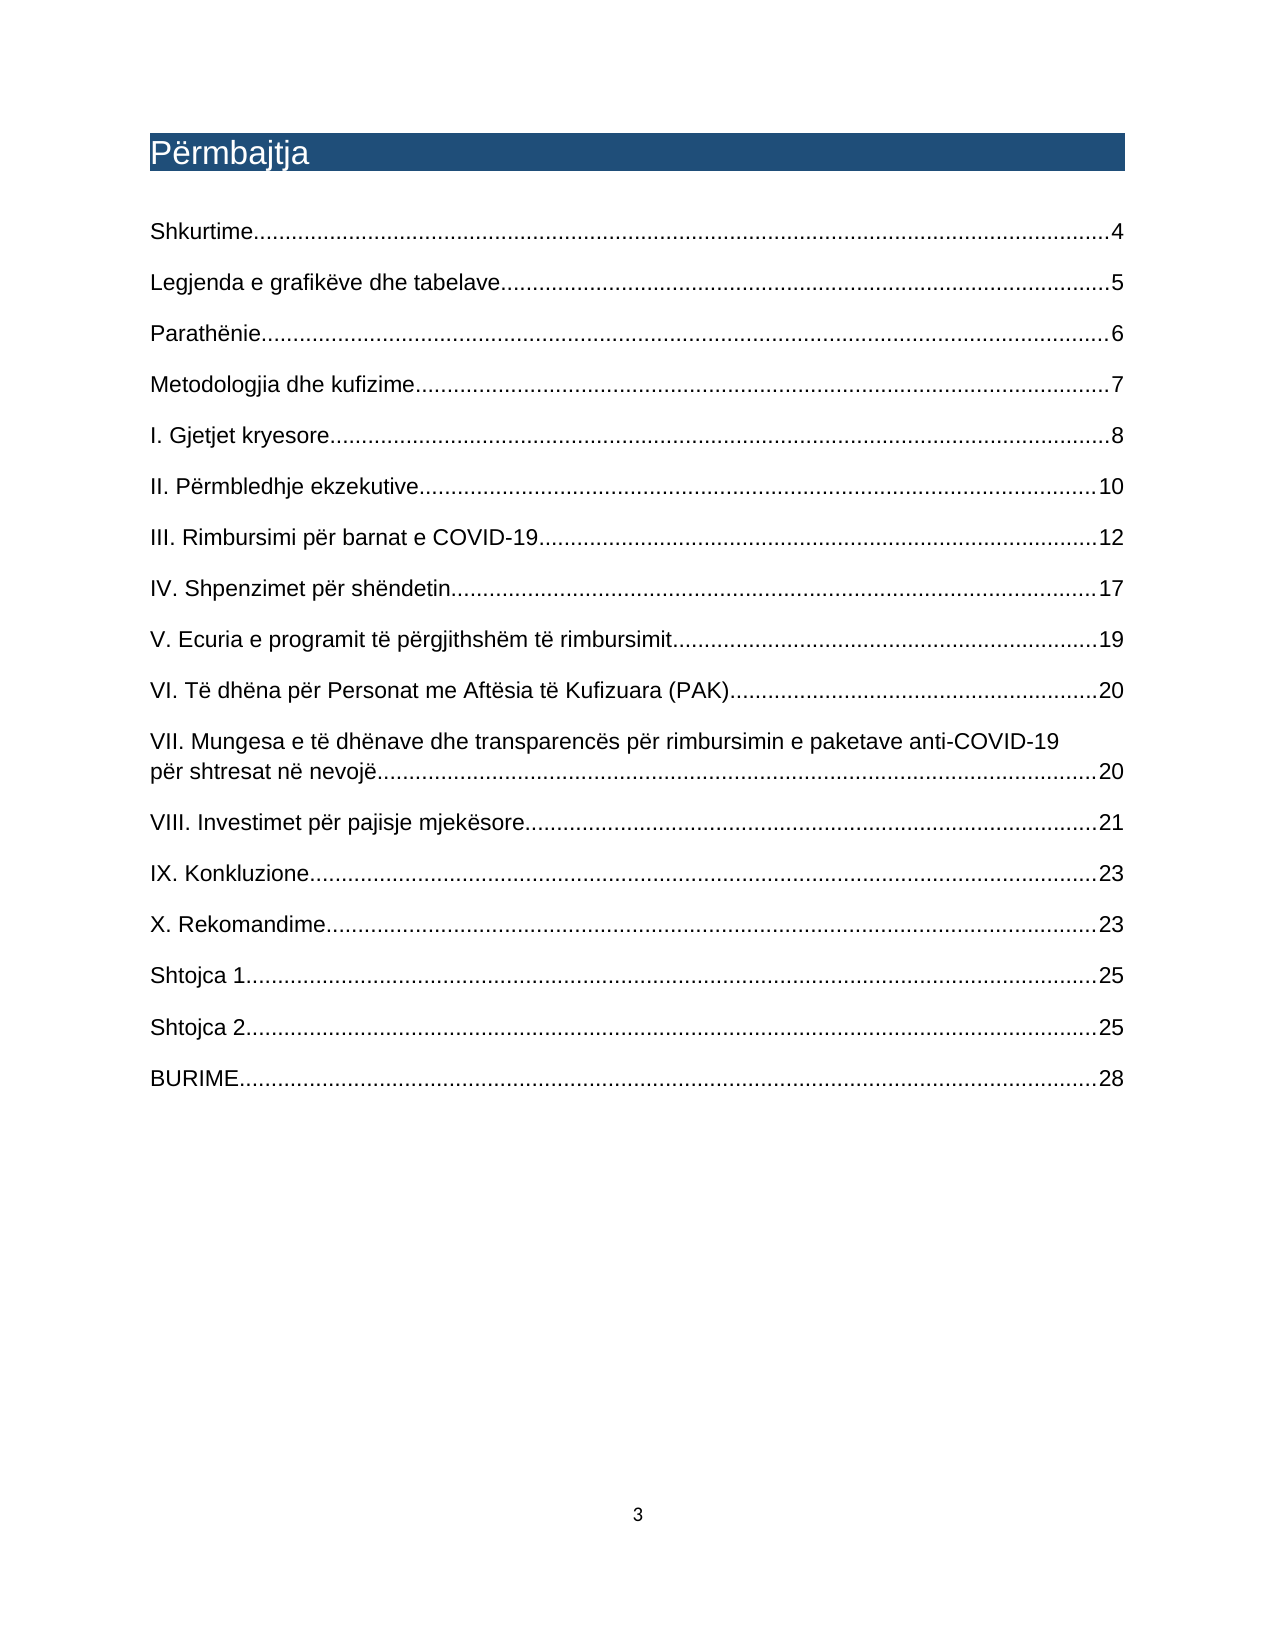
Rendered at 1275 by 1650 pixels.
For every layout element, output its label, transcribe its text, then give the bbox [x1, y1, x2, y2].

text Përmbajtja [150, 133, 1125, 171]
text VI. Të dhëna për Personat me Aftësia të Kufizuara (PAK) 20 [150, 677, 1125, 703]
text IV. Shpenzimet për shëndetin 17 [150, 575, 1125, 601]
text BURIME 28 [150, 1064, 1125, 1091]
text Legjenda e grafikëve dhe tabelave 5 [150, 269, 1125, 295]
text IX. Konkluzione 23 [150, 860, 1125, 887]
text Shkurtime 4 [150, 218, 1125, 244]
text Shtojca 2 25 [150, 1013, 1125, 1040]
text VIII. Investimet për pajisje mjekësore 21 [150, 809, 1125, 836]
text Metodologjia dhe kufizime 7 [150, 371, 1125, 397]
text X. Rekomandime 23 [150, 911, 1125, 938]
text V. Ecuria e programit të përgjithshëm të rimbursimit 19 [150, 626, 1125, 652]
text VII. Mungesa e të dhënave dhe transparencës për rimbursimin e paketave anti-COVID-19 për shtresat në nevojë 20 [150, 728, 1125, 785]
text III. Rimbursimi për barnat e COVID-19 12 [150, 524, 1125, 550]
text I. Gjetjet kryesore 8 [150, 422, 1125, 448]
text Parathënie 6 [150, 320, 1125, 346]
text II. Përmbledhje ekzekutive 10 [150, 473, 1125, 499]
text Shtojca 1 25 [150, 962, 1125, 989]
